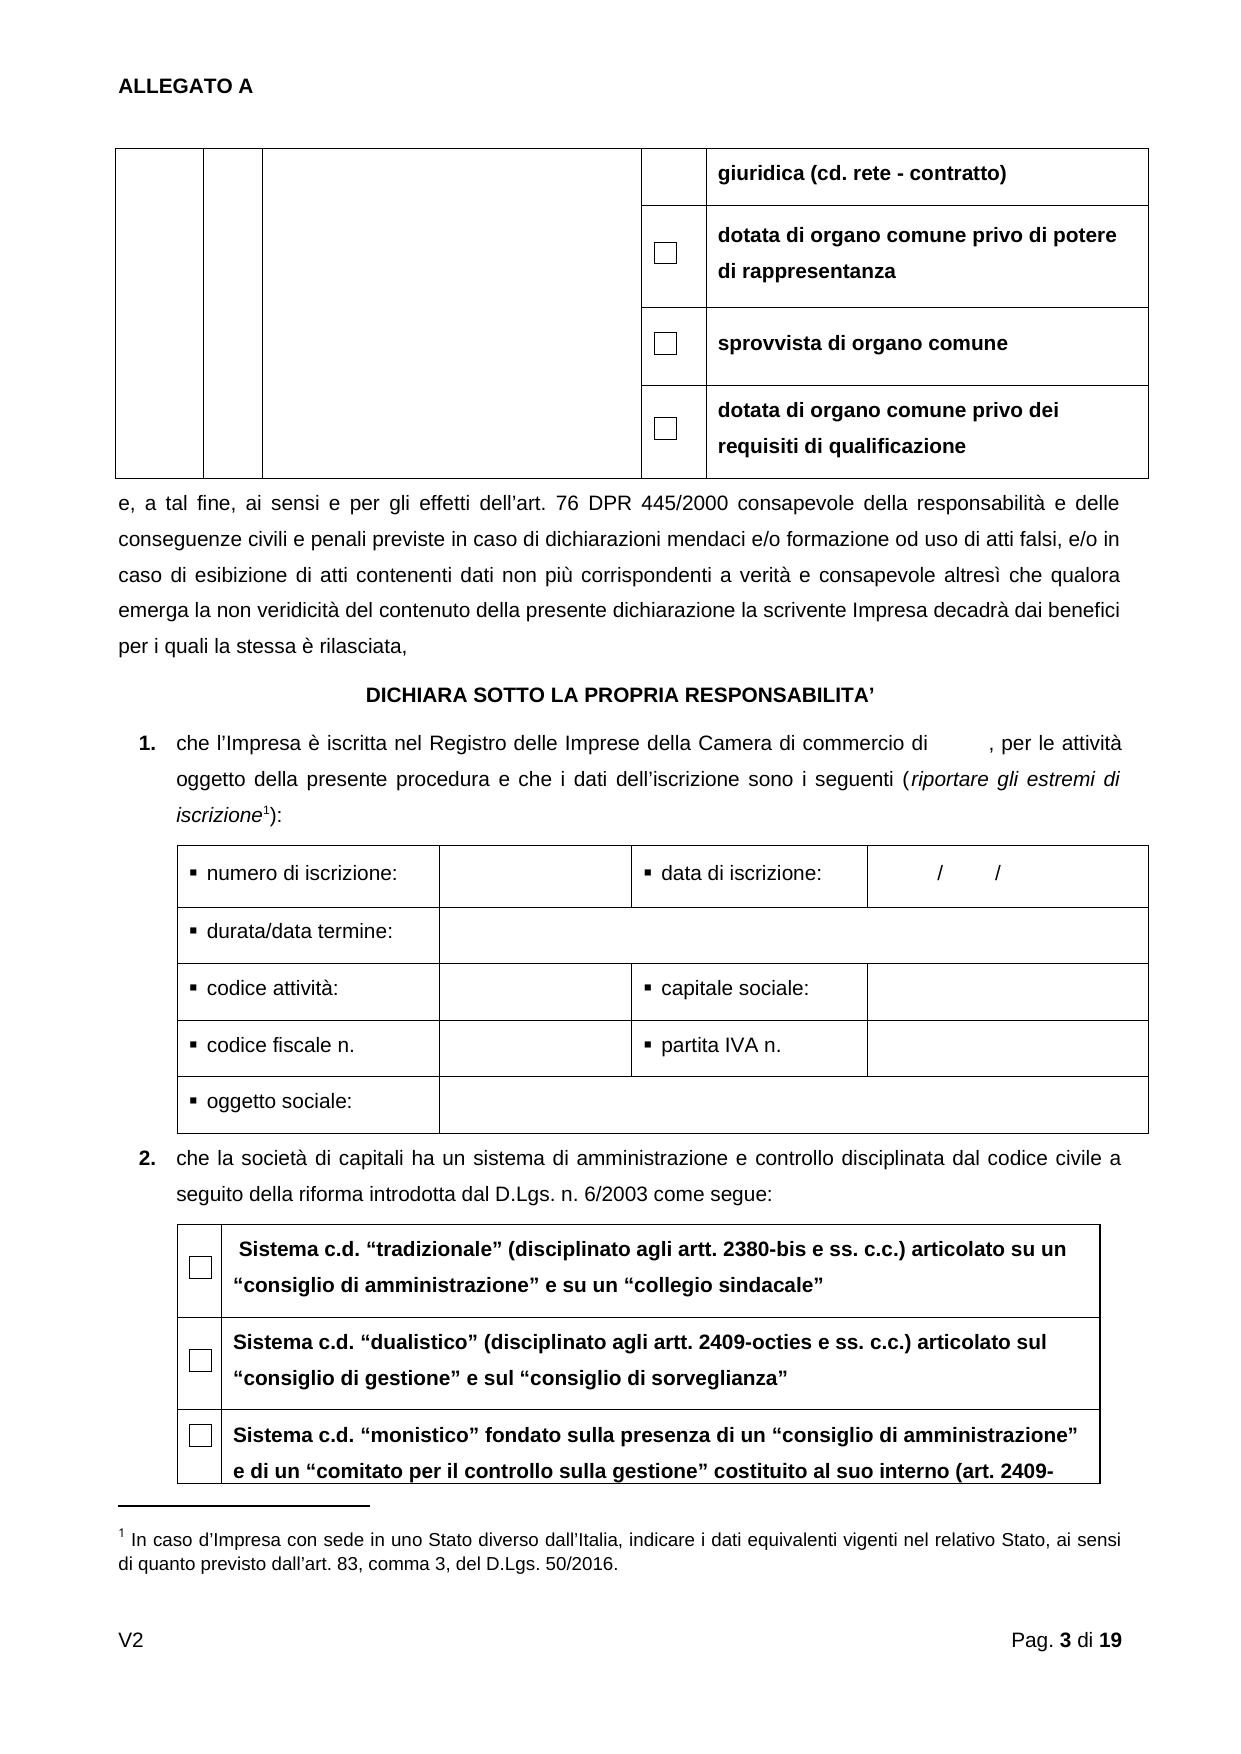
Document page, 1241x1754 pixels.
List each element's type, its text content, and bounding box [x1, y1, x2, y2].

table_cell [707, 149, 1148, 204]
list che l’Impresa è iscritta nel Registro delle Imprese della Camera di commercio di , per le attività oggetto della presente procedura e che i dati dell’iscrizione sono i seguenti (riportare gli estremi di iscrizione): [139, 731, 1122, 827]
table_cell dotata di organo comune privo dei requisiti di qualificazione [707, 386, 1148, 477]
table_header / / [868, 846, 1148, 906]
table_header data di iscrizione: [632, 846, 867, 906]
table_header [178, 1225, 221, 1317]
table_header [440, 846, 631, 906]
table_header Sistema c.d. “tradizionale” (disciplinato agli artt. 2380-bis e ss. c.c.) articolato su un “consiglio di amministrazione” e su un “collegio sindacale” [222, 1225, 1099, 1317]
text e, a tal fine, ai sensi e per gli effetti dell’art. 76 DPR 445/2000 consapevole della responsabilità e delle conseguenze civili e penali previste in caso di dichiarazioni mendaci e/o formazione od uso di atti falsi, e/o in caso di esibizione di atti contenenti dati non più corrispondenti a verità e consapevole altresì che qualora emerga la non veridicità del contenuto della presente dichiarazione la scrivente Impresa decadrà dai benefici per i quali la stessa è rilasciata, [118, 491, 1122, 658]
table_cell durata/data termine: [178, 908, 439, 963]
table_cell [178, 1318, 221, 1409]
table_cell sprovvista di organo comune [707, 308, 1148, 385]
table_cell [642, 149, 706, 204]
table_cell partita IVA n. [632, 1021, 867, 1076]
table_header numero di iscrizione: [178, 846, 439, 906]
table_cell [440, 908, 1148, 963]
table_cell dotata di organo comune privo di potere di rappresentanza [707, 206, 1148, 307]
table_cell oggetto sociale: [178, 1077, 439, 1133]
table_cell [440, 1021, 631, 1076]
table_cell [642, 206, 706, 307]
table_cell Sistema c.d. “dualistico” (disciplinato agli artt. 2409-octies e ss. c.c.) articolato sul “consiglio di gestione” e sul “consiglio di sorveglianza” [222, 1318, 1099, 1409]
table_cell capitale sociale: [632, 964, 867, 1019]
text DICHIARA SOTTO LA PROPRIA RESPONSABILITA’ [118, 683, 1122, 707]
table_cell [222, 1410, 1099, 1483]
table_cell [642, 308, 706, 385]
table_cell [868, 964, 1148, 1019]
table_cell [868, 1021, 1148, 1076]
table_cell [178, 1410, 221, 1483]
list che la società di capitali ha un sistema di amministrazione e controllo disciplinata dal codice civile a seguito della riforma introdotta dal D.Lgs. n. 6/2003 come segue: [139, 1146, 1122, 1206]
table_cell codice fiscale n. [178, 1021, 439, 1076]
table_cell [642, 386, 706, 477]
table_cell codice attività: [178, 964, 439, 1019]
table_cell [440, 1077, 1148, 1133]
table_cell [440, 964, 631, 1019]
